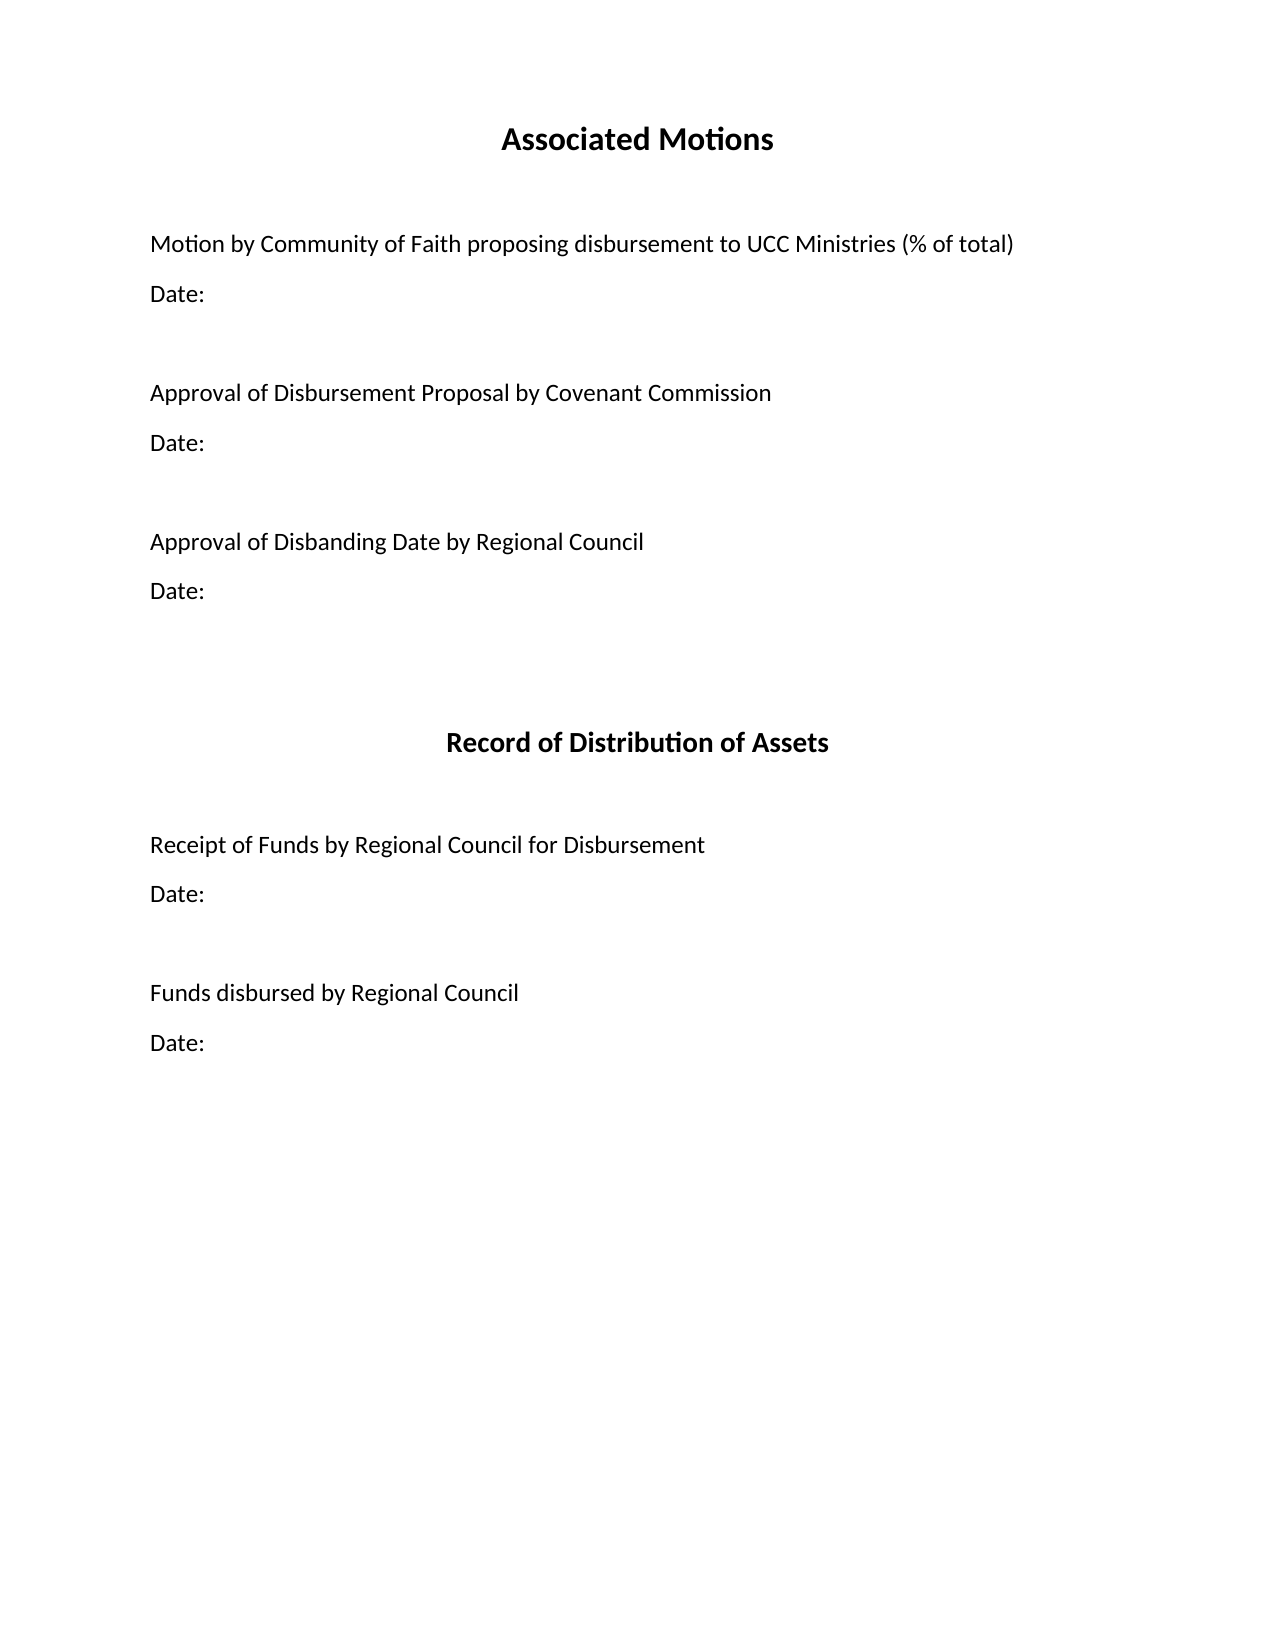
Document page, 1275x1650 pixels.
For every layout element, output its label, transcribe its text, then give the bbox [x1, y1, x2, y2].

text Date: [150, 878, 1125, 909]
text Motion by Community of Faith proposing disbursement to UCC Ministries (% of total) [150, 228, 1125, 259]
text Record of Distribution of Assets [150, 724, 1125, 760]
text Date: [150, 575, 1125, 606]
text Receipt of Funds by Regional Council for Disbursement [150, 829, 1125, 859]
text Funds disbursed by Regional Council [150, 978, 1125, 1008]
text Approval of Disbanding Date by Regional Council [150, 526, 1125, 556]
text Date: [150, 1027, 1125, 1058]
text Approval of Disbursement Proposal by Covenant Commission [150, 377, 1125, 408]
text Date: [150, 278, 1125, 308]
text Associated Motions [150, 118, 1125, 159]
text Date: [150, 427, 1125, 457]
